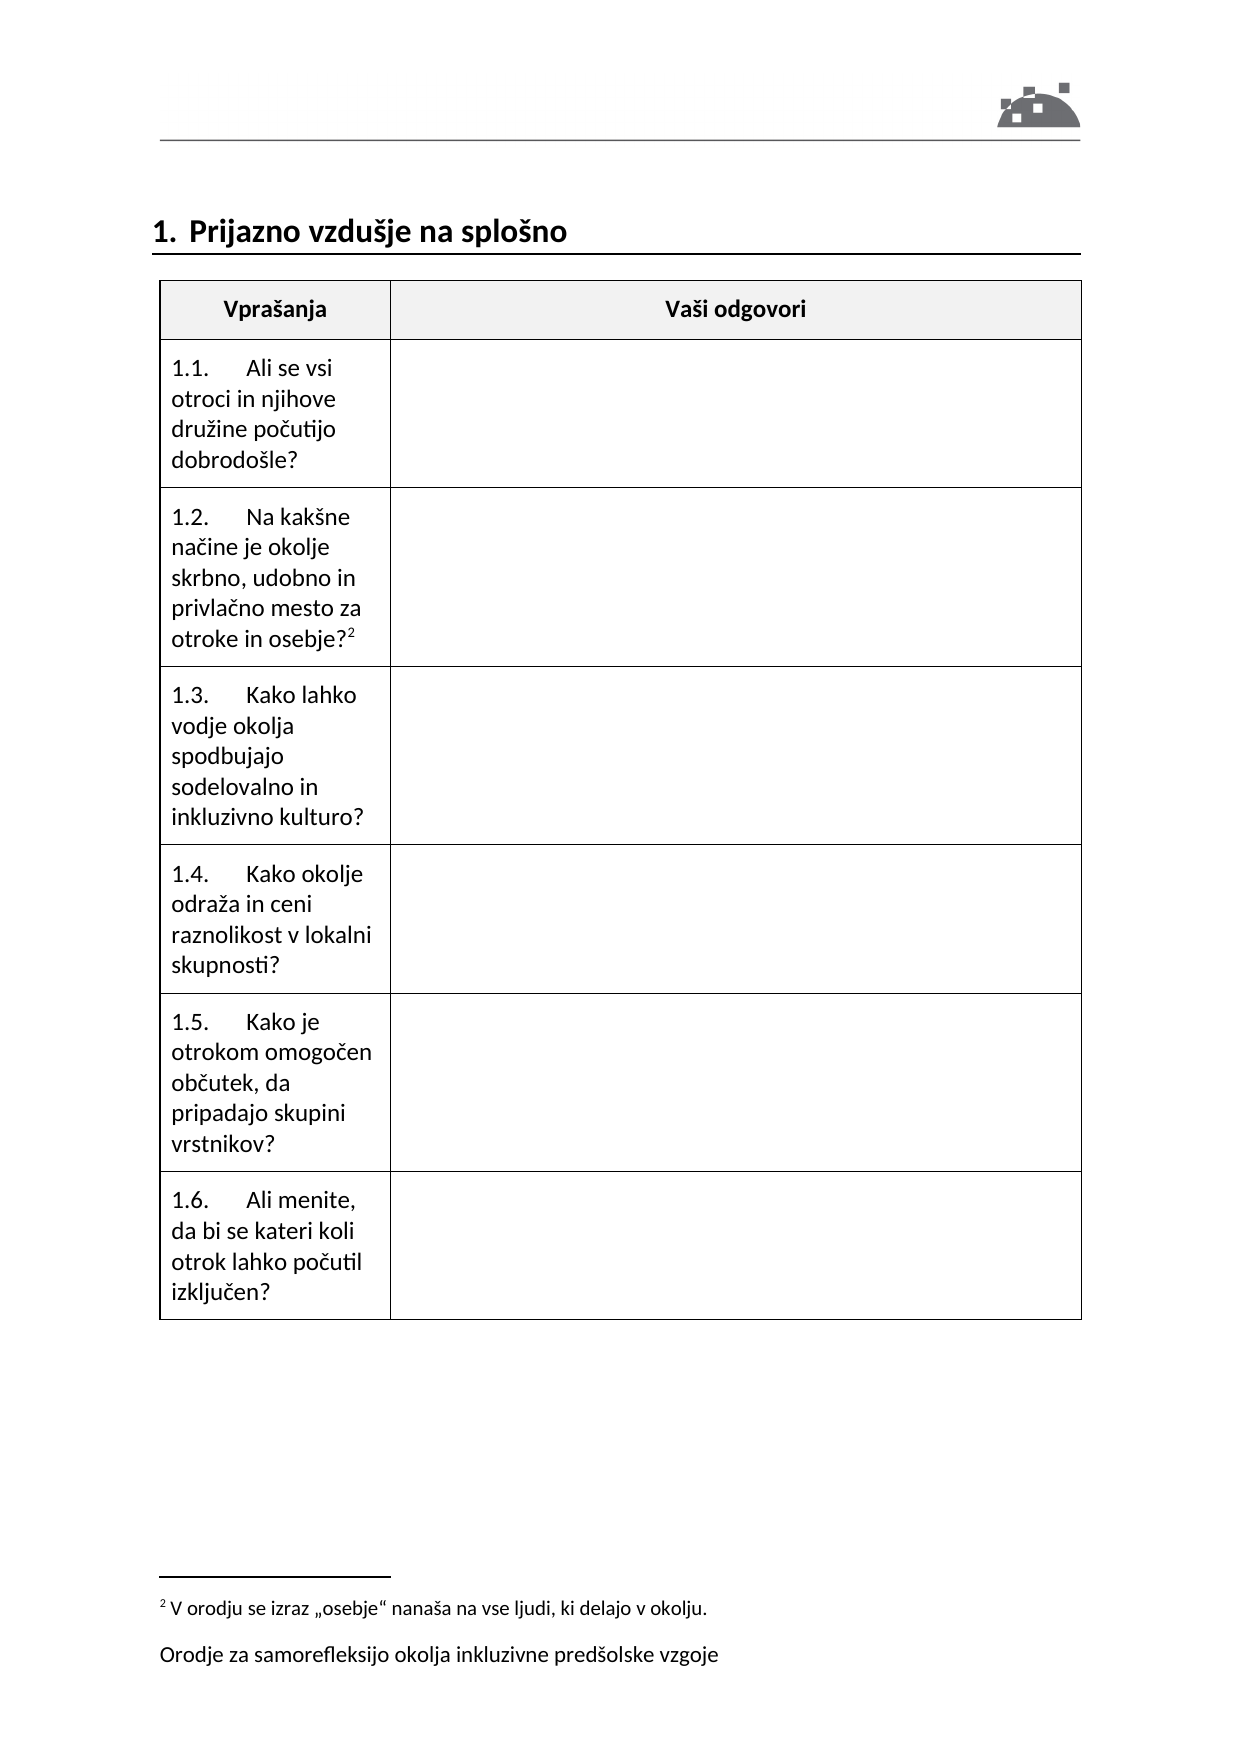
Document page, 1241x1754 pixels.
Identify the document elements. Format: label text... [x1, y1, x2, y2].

table_cell [391, 488, 1081, 666]
table_cell Kako lahko vodje okolja spodbujajo sodelovalno in inkluzivno kulturo? [161, 667, 390, 844]
table_cell [391, 667, 1081, 844]
table_cell Ali se vsi otroci in njihove družine počutijo dobrodošle? [161, 340, 390, 487]
table_cell Kako je otrokom omogočen občutek, da pripadajo skupini vrstnikov? [161, 994, 390, 1171]
table_cell Ali menite, da bi se kateri koli otrok lahko počutil izključen? [161, 1172, 390, 1319]
table_cell Kako okolje odraža in ceni raznolikost v lokalni skupnosti? [161, 845, 390, 992]
table_cell [391, 1172, 1081, 1319]
table_header Vprašanja [161, 281, 390, 339]
table_cell [391, 845, 1081, 992]
table_cell Na kakšne načine je okolje skrbno, udobno in privlačno mesto za otroke in osebje? [161, 488, 390, 666]
subtitle Prijazno vzdušje na splošno [152, 210, 1081, 253]
table_cell [391, 994, 1081, 1171]
picture [159, 73, 1081, 148]
table_header Vaši odgovori [391, 281, 1081, 339]
table_cell [391, 340, 1081, 487]
